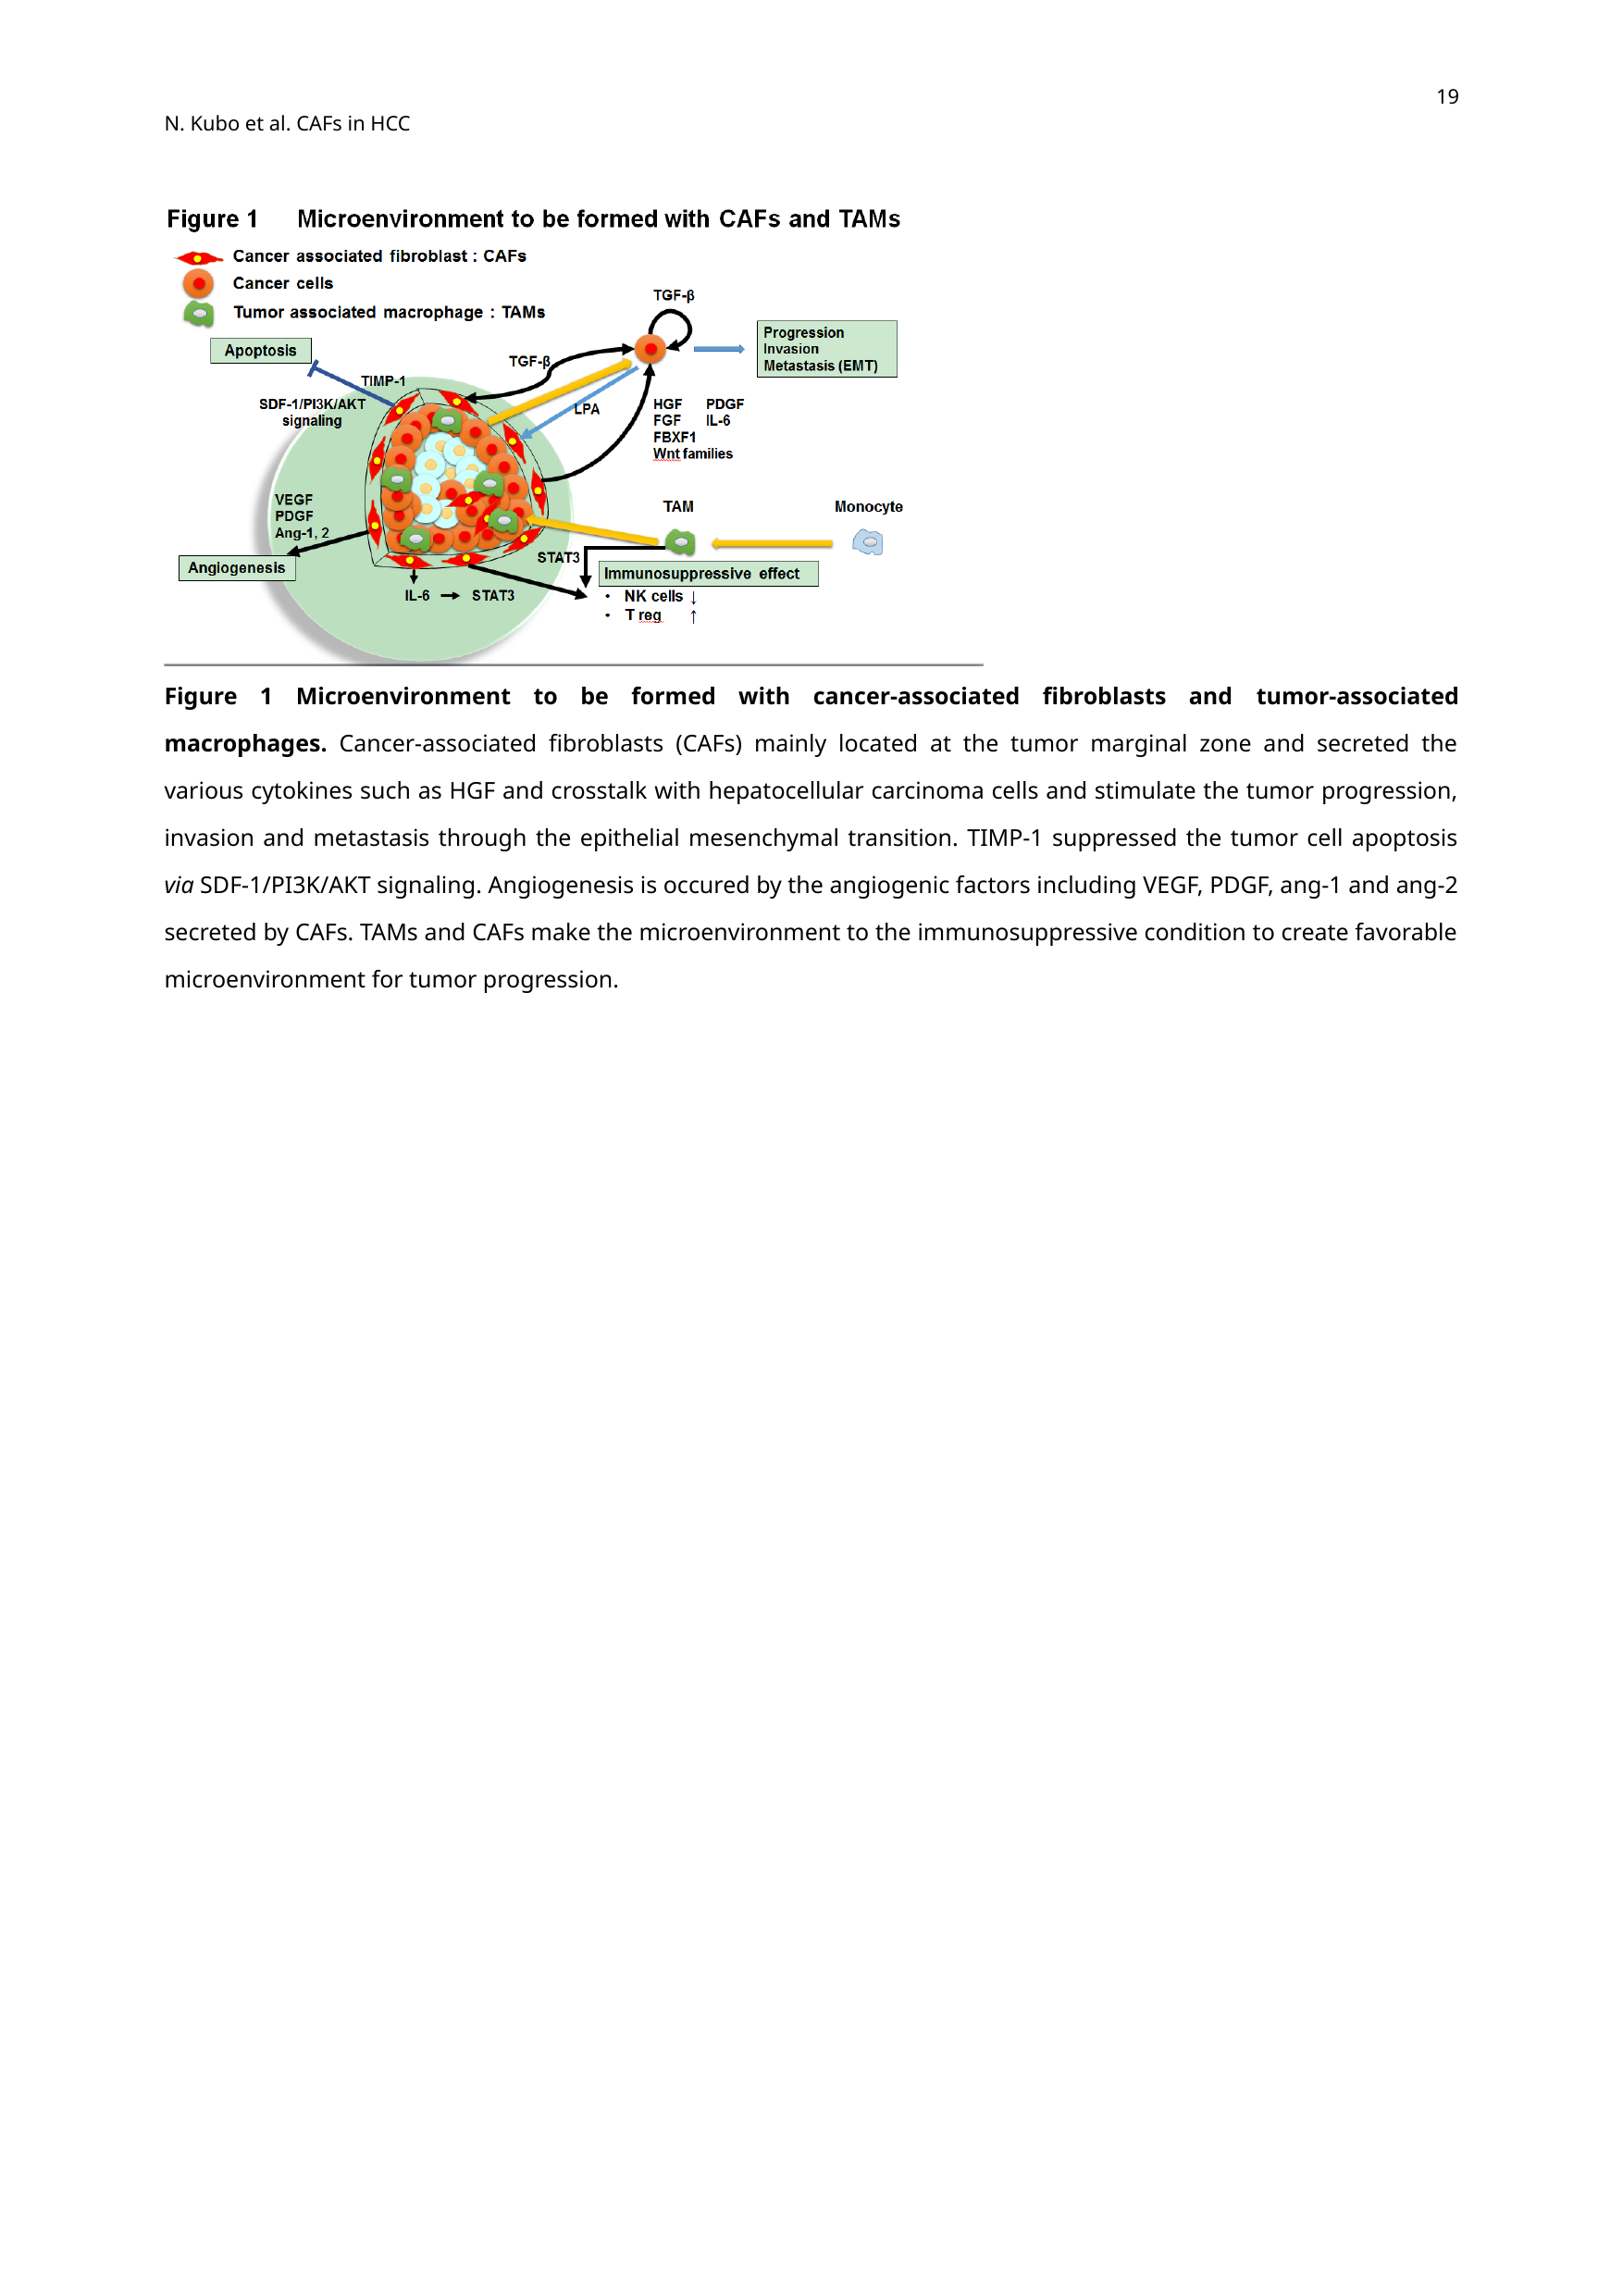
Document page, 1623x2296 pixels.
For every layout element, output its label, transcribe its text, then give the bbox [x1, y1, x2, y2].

text Figure 1 Microenvironment to be formed with cancer-associated fibroblasts and tumor-associated macrophages. Cancer-associated fibroblasts (CAFs) mainly located at the tumor marginal zone and secreted the various cytokines such as HGF and crosstalk with hepatocellular carcinoma cells and stimulate the tumor progression, invasion and metastasis through the epithelial mesenchymal transition. TIMP-1 suppressed the tumor cell apoptosis via SDF-1/PI3K/AKT signaling. Angiogenesis is occured by the angiogenic factors including VEGF, PDGF, ang-1 and ang-2 secreted by CAFs. TAMs and CAFs make the microenvironment to the immunosuppressive condition to create favorable microenvironment for tumor progression. [164, 679, 1459, 995]
picture [164, 206, 984, 666]
